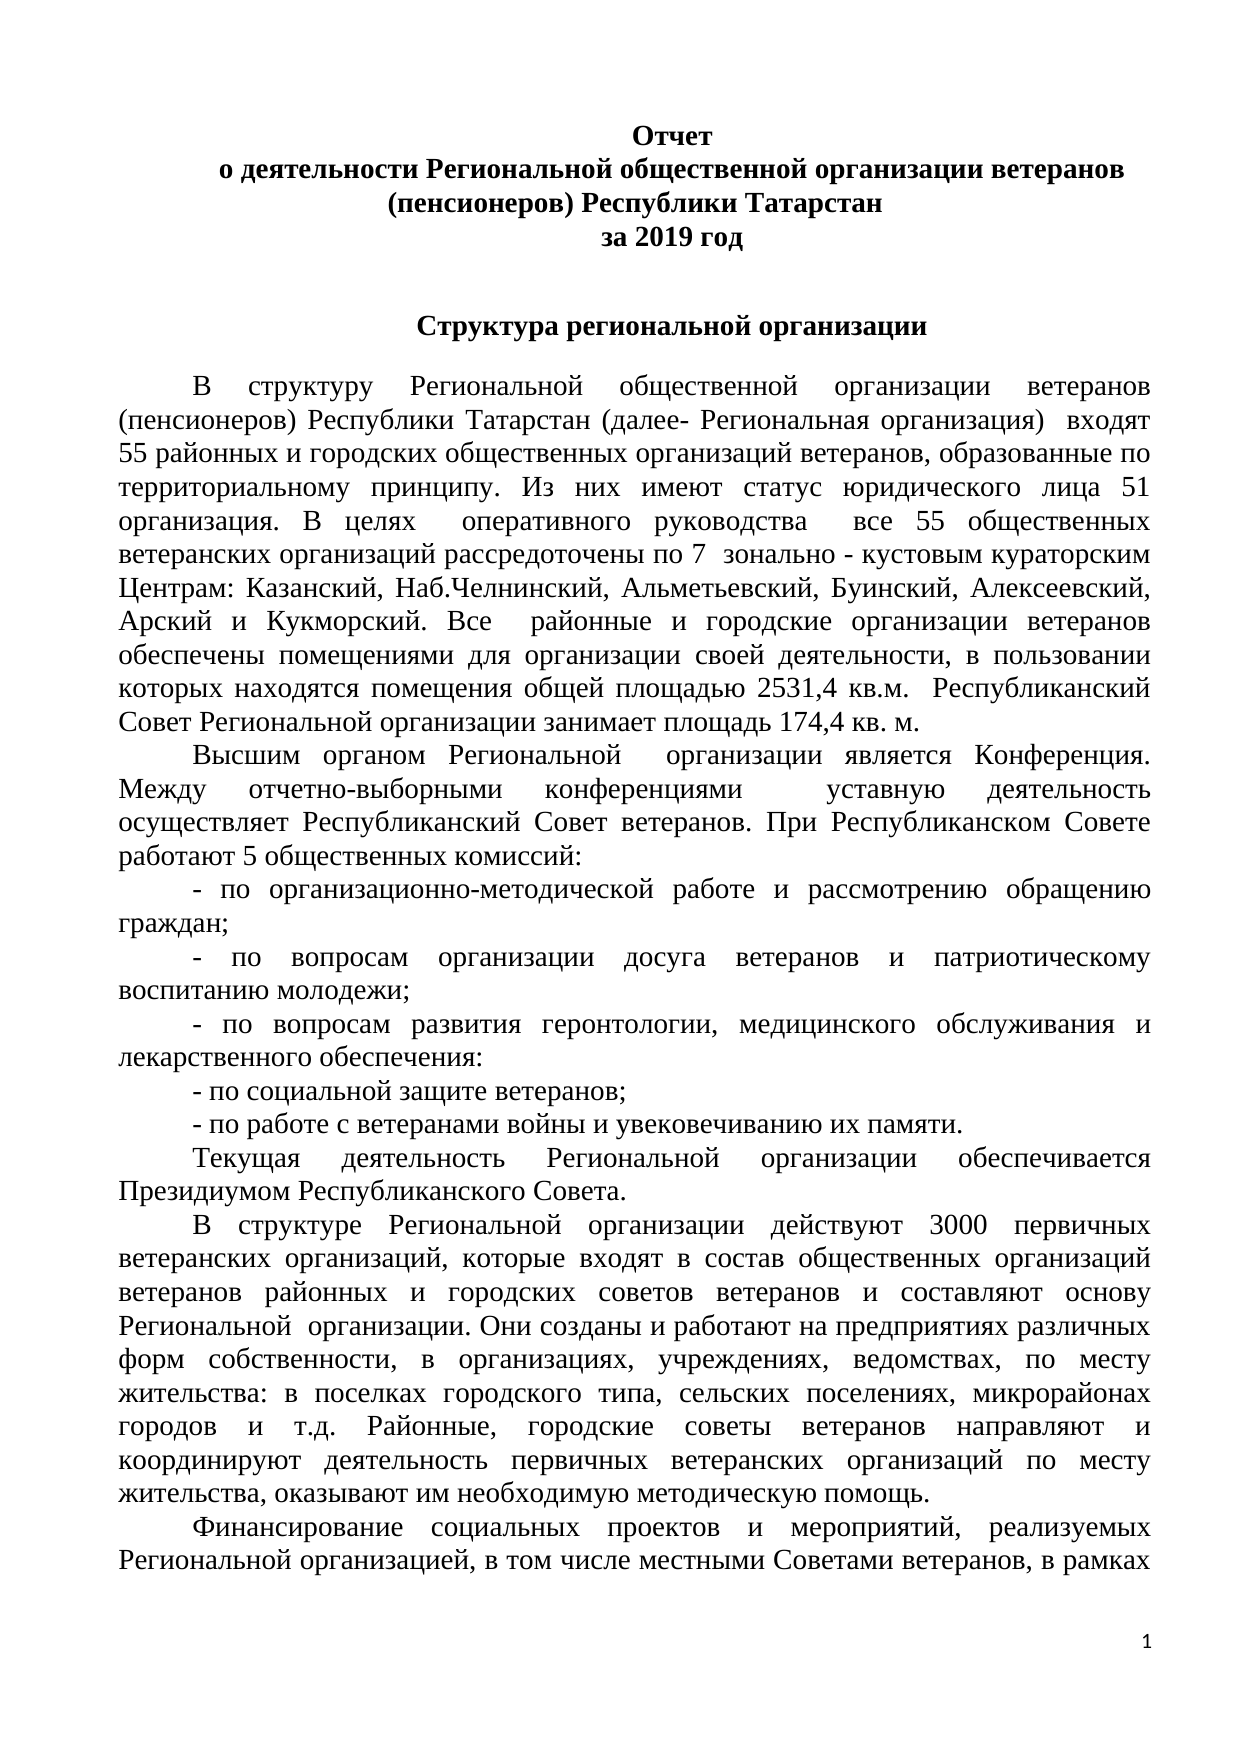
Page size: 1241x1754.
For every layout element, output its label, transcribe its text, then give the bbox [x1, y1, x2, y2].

text В структуре Региональной организации действуют 3000 первичных ветеранских организаций, которые входят в состав общественных организаций ветеранов районных и городских советов ветеранов и составляют основу Региональной организации. Они созданы и работают на предприятиях различных форм собственности, в организациях, учреждениях, ведомствах, по месту жительства: в поселках городского типа, сельских поселениях, микрорайонах городов и т.д. Районные, городские советы ветеранов направляют и координируют деятельность первичных ветеранских организаций по месту жительства, оказывают им необходимую методическую помощь. [118, 1207, 1152, 1509]
text В структуру Региональной общественной организации ветеранов (пенсионеров) Республики Татарстан (далее- Региональная организация) входят 55 районных и городских общественных организаций ветеранов, образованные по территориальному принципу. Из них имеют статус юридического лица 51 организация. В целях оперативного руководства все 55 общественных ветеранских организаций рассредоточены по 7 зонально - кустовым кураторским Центрам: Казанский, Наб.Челнинский, Альметьевский, Буинский, Алексеевский, Арский и Кукморский. Все районные и городские организации ветеранов обеспечены помещениями для организации своей деятельности, в пользовании которых находятся помещения общей площадью 2531,4 кв.м. Республиканский Совет Региональной организации занимает площадь 174,4 кв. м. [118, 368, 1152, 737]
text за 2019 год [118, 219, 1152, 252]
text - по социальной защите ветеранов; [118, 1073, 1152, 1106]
text - по работе с ветеранами войны и увековечиванию их памяти. [118, 1106, 1152, 1140]
text - по вопросам развития геронтологии, медицинского обслуживания и лекарственного обеспечения: [118, 1006, 1152, 1073]
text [118, 1509, 1152, 1576]
text о деятельности Региональной общественной организации ветеранов (пенсионеров) Республики Татарстан [118, 152, 1152, 219]
text Текущая деятельность Региональной организации обеспечивается Президиумом Республиканского Совета. [118, 1140, 1152, 1207]
text Отчет [118, 118, 1152, 152]
text Высшим органом Региональной организации является Конференция. Между отчетно-выборными конференциями уставную деятельность осуществляет Республиканский Совет ветеранов. При Республиканском Совете работают 5 общественных комиссий: [118, 737, 1152, 872]
text Структура региональной организации [118, 308, 1152, 342]
text - по организационно-методической работе и рассмотрению обращению граждан; [118, 872, 1152, 939]
text - по вопросам организации досуга ветеранов и патриотическому воспитанию молодежи; [118, 939, 1152, 1006]
